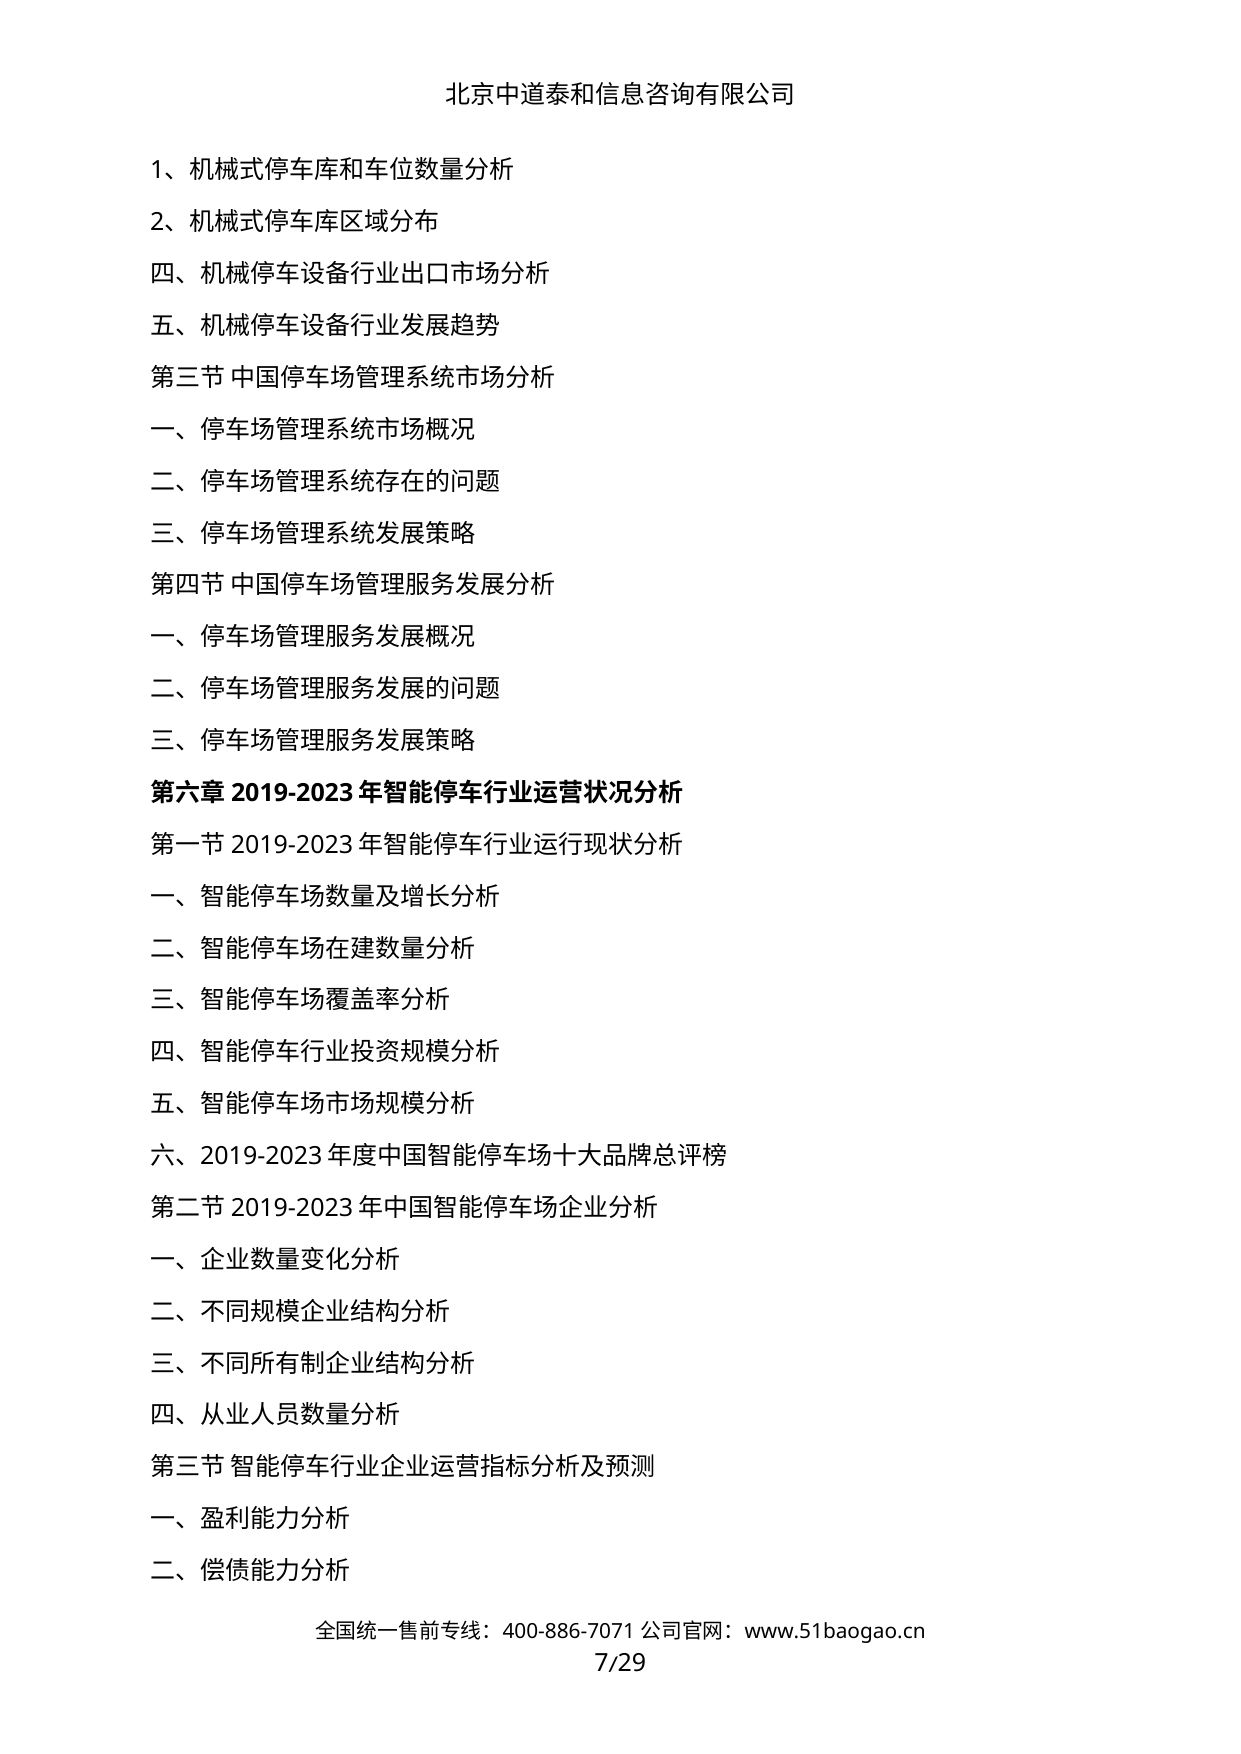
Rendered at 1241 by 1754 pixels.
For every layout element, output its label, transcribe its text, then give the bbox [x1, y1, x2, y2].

text 一、智能停车场数量及增长分析 [150, 876, 1090, 912]
text 四、从业人员数量分析 [150, 1395, 1090, 1431]
text 二、停车场管理系统存在的问题 [150, 461, 1090, 497]
text 五、智能停车场市场规模分析 [150, 1084, 1090, 1120]
text 一、企业数量变化分析 [150, 1239, 1090, 1276]
text 四、机械停车设备行业出口市场分析 [150, 254, 1090, 290]
text 一、停车场管理服务发展概况 [150, 617, 1090, 653]
text 一、停车场管理系统市场概况 [150, 409, 1090, 446]
text 二、偿债能力分析 [150, 1551, 1090, 1587]
text 第一节 2019-2023年智能停车行业运行现状分析 [150, 824, 1090, 861]
text 第四节 中国停车场管理服务发展分析 [150, 565, 1090, 601]
text 第二节 2019-2023年中国智能停车场企业分析 [150, 1187, 1090, 1224]
text 第三节 中国停车场管理系统市场分析 [150, 357, 1090, 394]
text 四、智能停车行业投资规模分析 [150, 1032, 1090, 1068]
text 二、不同规模企业结构分析 [150, 1291, 1090, 1327]
text 第六章 2019-2023年智能停车行业运营状况分析 [150, 772, 1090, 809]
text 六、2019-2023年度中国智能停车场十大品牌总评榜 [150, 1136, 1090, 1172]
text 2、机械式停车库区域分布 [150, 202, 1090, 238]
text 第三节 智能停车行业企业运营指标分析及预测 [150, 1447, 1090, 1483]
text 三、停车场管理服务发展策略 [150, 721, 1090, 757]
text 1、机械式停车库和车位数量分析 [150, 150, 1090, 186]
text 三、不同所有制企业结构分析 [150, 1343, 1090, 1379]
text 三、智能停车场覆盖率分析 [150, 980, 1090, 1016]
text 二、智能停车场在建数量分析 [150, 928, 1090, 964]
text 二、停车场管理服务发展的问题 [150, 669, 1090, 705]
text 一、盈利能力分析 [150, 1499, 1090, 1535]
text 五、机械停车设备行业发展趋势 [150, 306, 1090, 342]
text 三、停车场管理系统发展策略 [150, 513, 1090, 549]
